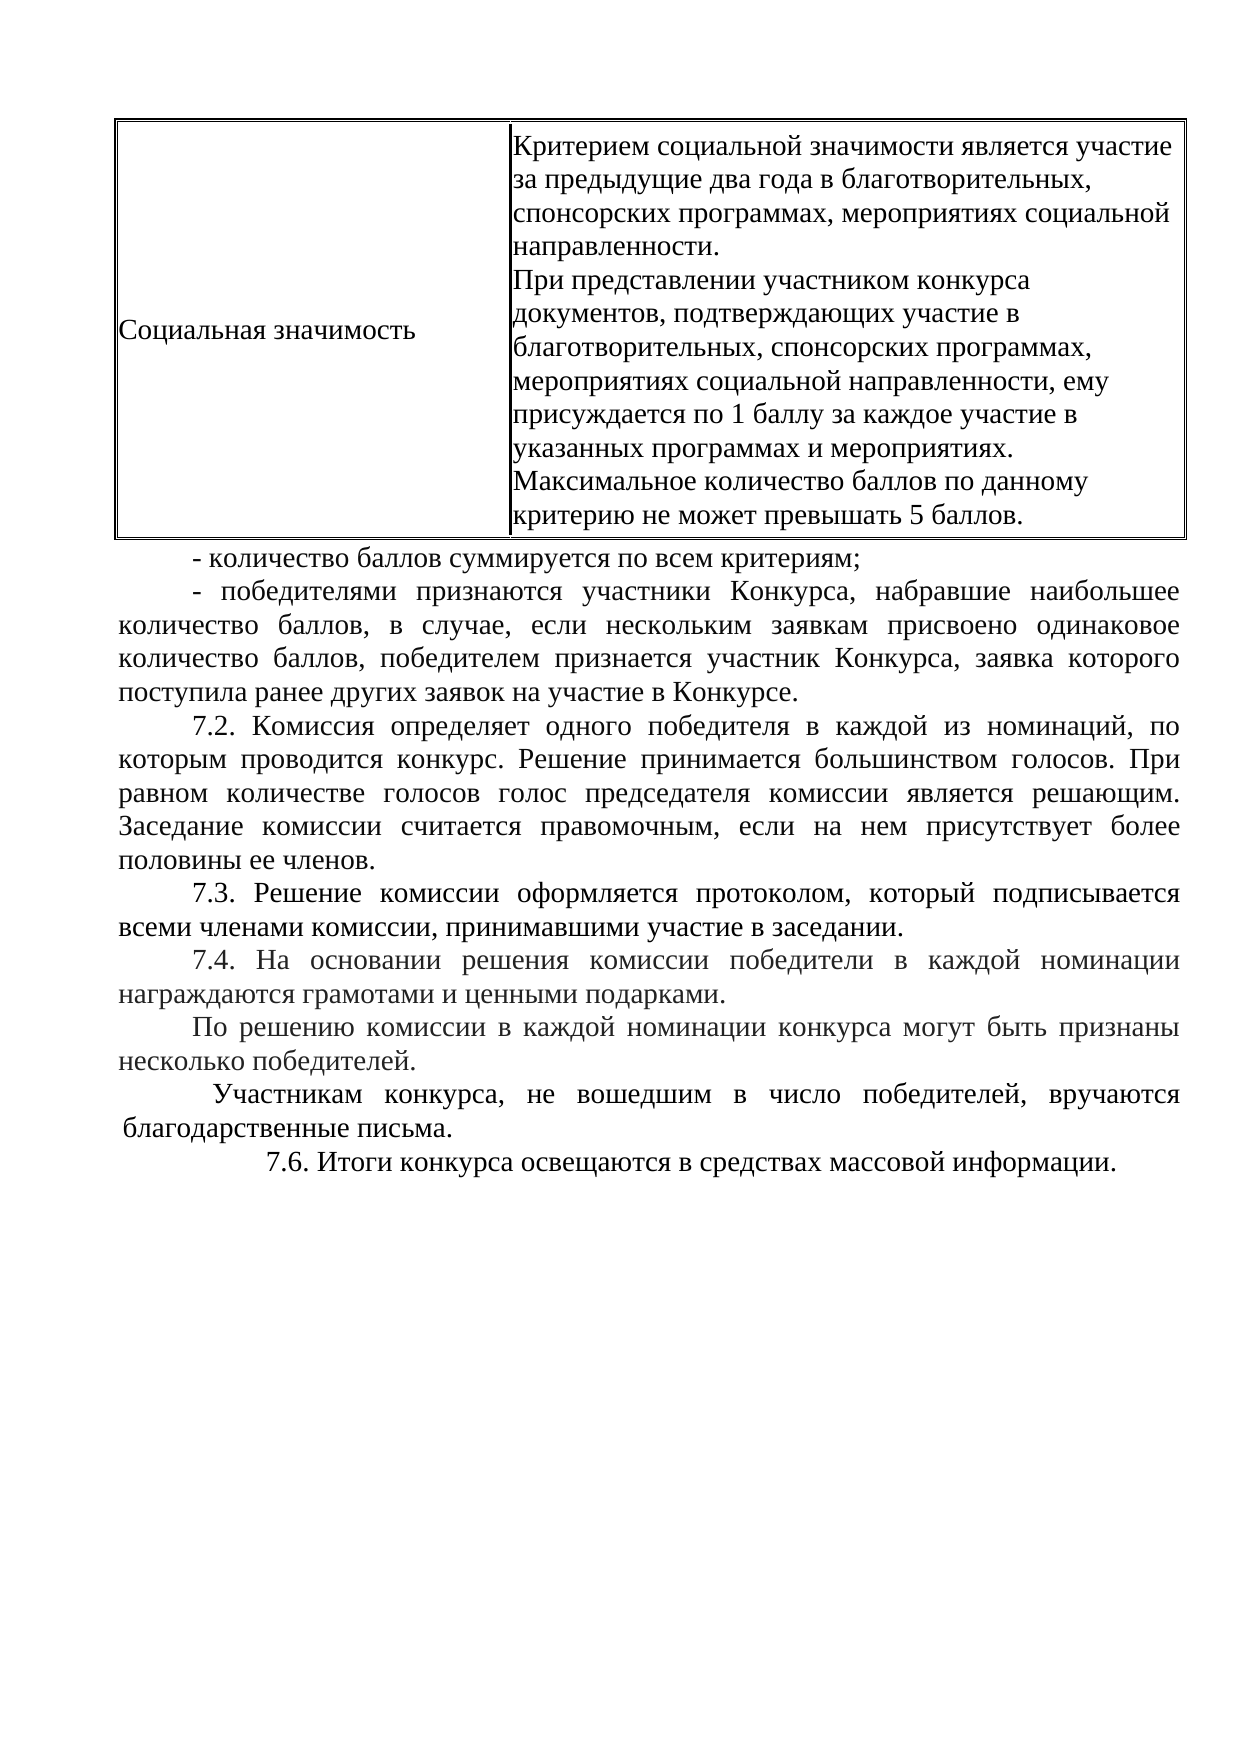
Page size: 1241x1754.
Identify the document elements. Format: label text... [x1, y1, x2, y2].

table_cell Социальная значимость [118, 122, 510, 537]
text По решению комиссии в каждой номинации конкурса могут быть признаны несколько победителей. [118, 1009, 1181, 1077]
text - количество баллов суммируется по всем критериям; [118, 540, 1181, 573]
table_cell Критерием социальной значимости является участие за предыдущие два года в благотворительных, спонсорских программах, мероприятиях социальной направленности. При представлении участником конкурса документов, подтверждающих участие в благотворительных, спонсорских программах, мероприятиях социальной направленности, ему присуждается по 1 баллу за каждое участие в указанных программах и мероприятиях. Максимальное количество баллов по данному критерию не может превышать 5 баллов. [510, 122, 1184, 537]
text - победителями признаются участники Конкурса, набравшие наибольшее количество баллов, в случае, если нескольким заявкам присвоено одинаковое количество баллов, победителем признается участник Конкурса, заявка которого поступила ранее других заявок на участие в Конкурсе. [118, 573, 1181, 708]
text 7.2. Комиссия определяет одного победителя в каждой из номинаций, по которым проводится конкурс. Решение принимается большинством голосов. При равном количестве голосов голос председателя комиссии является решающим. Заседание комиссии считается правомочным, если на нем присутствует более половины ее членов. [118, 708, 1181, 875]
text 7.3. Решение комиссии оформляется протоколом, который подписывается всеми членами комиссии, принимавшими участие в заседании. [118, 875, 1181, 942]
text Участникам конкурса, не вошедшим в число победителей, вручаются благодарственные письма. [122, 1077, 1181, 1144]
text 7.6. Итоги конкурса освещаются в средствах массовой информации. [122, 1144, 1181, 1177]
text 7.4. На основании решения комиссии победители в каждой номинации награждаются грамотами и ценными подарками. [118, 942, 1181, 1009]
